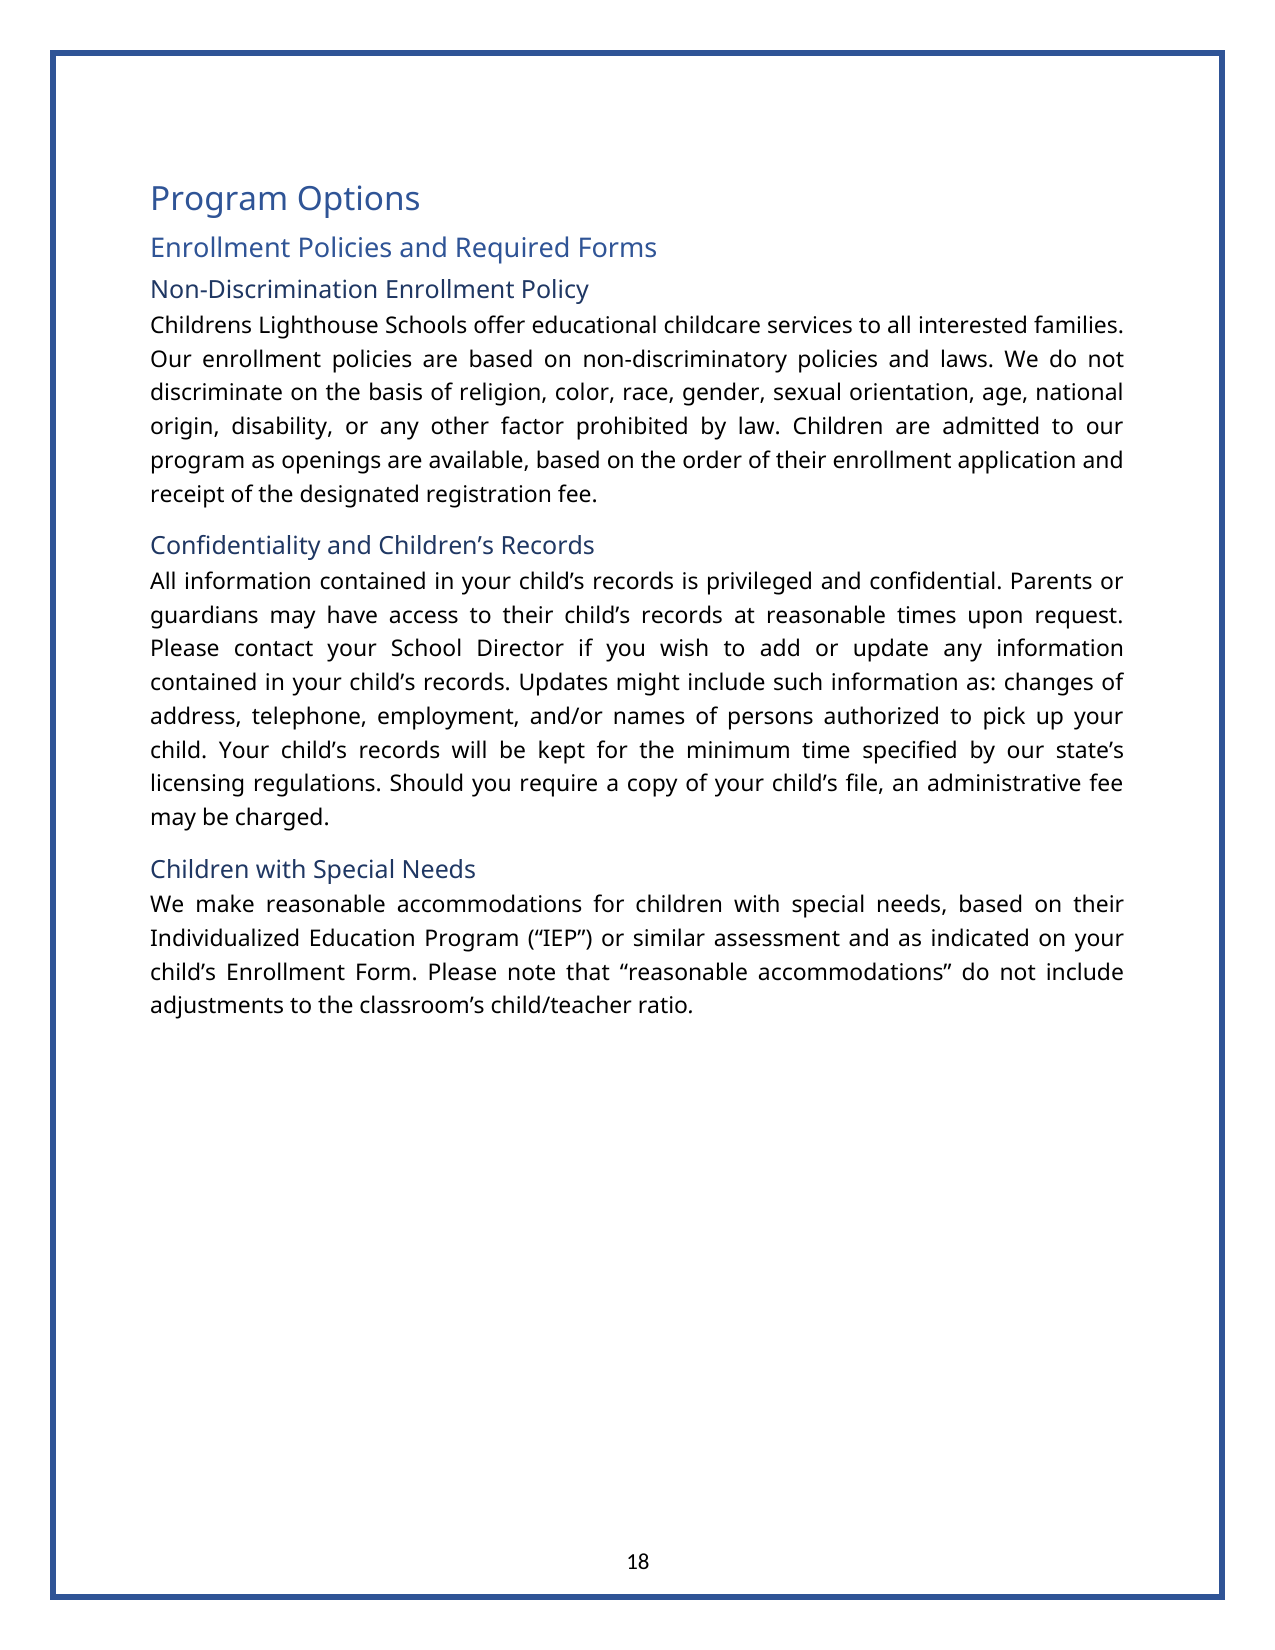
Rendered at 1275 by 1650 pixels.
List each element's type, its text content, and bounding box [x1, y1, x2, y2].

subtitle Children with Special Needs [150, 851, 1125, 886]
subtitle Program Options [150, 175, 1125, 220]
text All information contained in your child’s records is privileged and confidential. Parents or guardians may have access to their child’s records at reasonable times upon request. Please contact your School Director if you wish to add or update any information contained in your child’s records. Updates might include such information as: changes of address, telephone, employment, and/or names of persons authorized to pick up your child. Your child’s records will be kept for the minimum time specified by our state’s licensing regulations. Should you require a copy of your child’s file, an administrative fee may be charged. [150, 565, 1125, 832]
subtitle Non-Discrimination Enrollment Policy [150, 272, 1125, 306]
text We make reasonable accommodations for children with special needs, based on their Individualized Education Program (“IEP”) or similar assessment and as indicated on your child’s Enrollment Form. Please note that “reasonable accommodations” do not include adjustments to the classroom’s child/teacher ratio. [150, 888, 1125, 1021]
subtitle Enrollment Policies and Required Forms [150, 228, 1125, 265]
text Childrens Lighthouse Schools offer educational childcare services to all interested families. Our enrollment policies are based on non-discriminatory policies and laws. We do not discriminate on the basis of religion, color, race, gender, sexual orientation, age, national origin, disability, or any other factor prohibited by law. Children are admitted to our program as openings are available, based on the order of their enrollment application and receipt of the designated registration fee. [150, 309, 1125, 509]
subtitle Confidentiality and Children’s Records [150, 528, 1125, 562]
